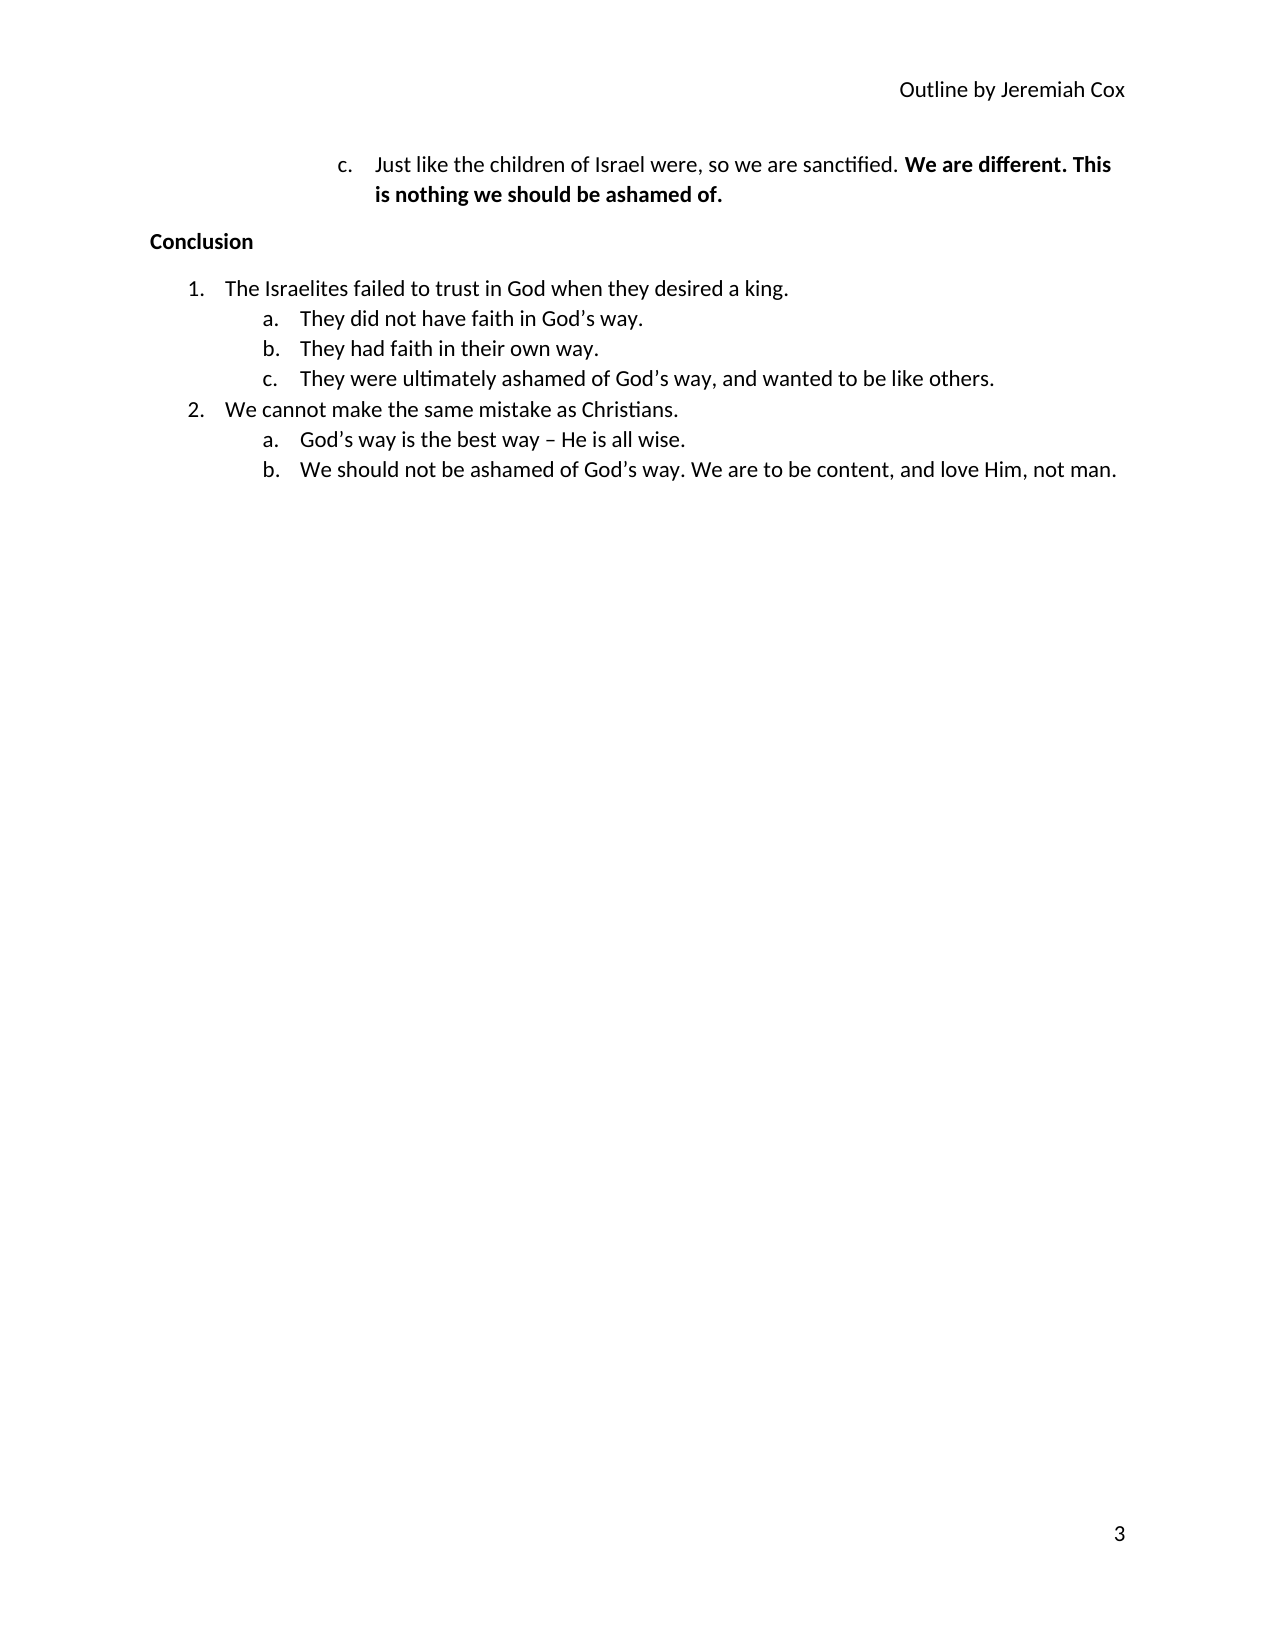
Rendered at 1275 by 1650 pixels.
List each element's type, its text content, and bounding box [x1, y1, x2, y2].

list We cannot make the same mistake as Christians. [187, 395, 1125, 423]
list They had faith in their own way. [262, 334, 1125, 362]
list Just like the children of Israel were, so we are sanctified. We are different. This is nothing we should be ashamed of. [337, 150, 1125, 208]
text Conclusion [150, 227, 1125, 255]
list The Israelites failed to trust in God when they desired a king. [187, 274, 1125, 302]
list They did not have faith in God’s way. [262, 304, 1125, 332]
list They were ultimately ashamed of God’s way, and wanted to be like others. [262, 364, 1125, 393]
list We should not be ashamed of God’s way. We are to be content, and love Him, not man. [262, 455, 1125, 483]
list God’s way is the best way – He is all wise. [262, 425, 1125, 453]
